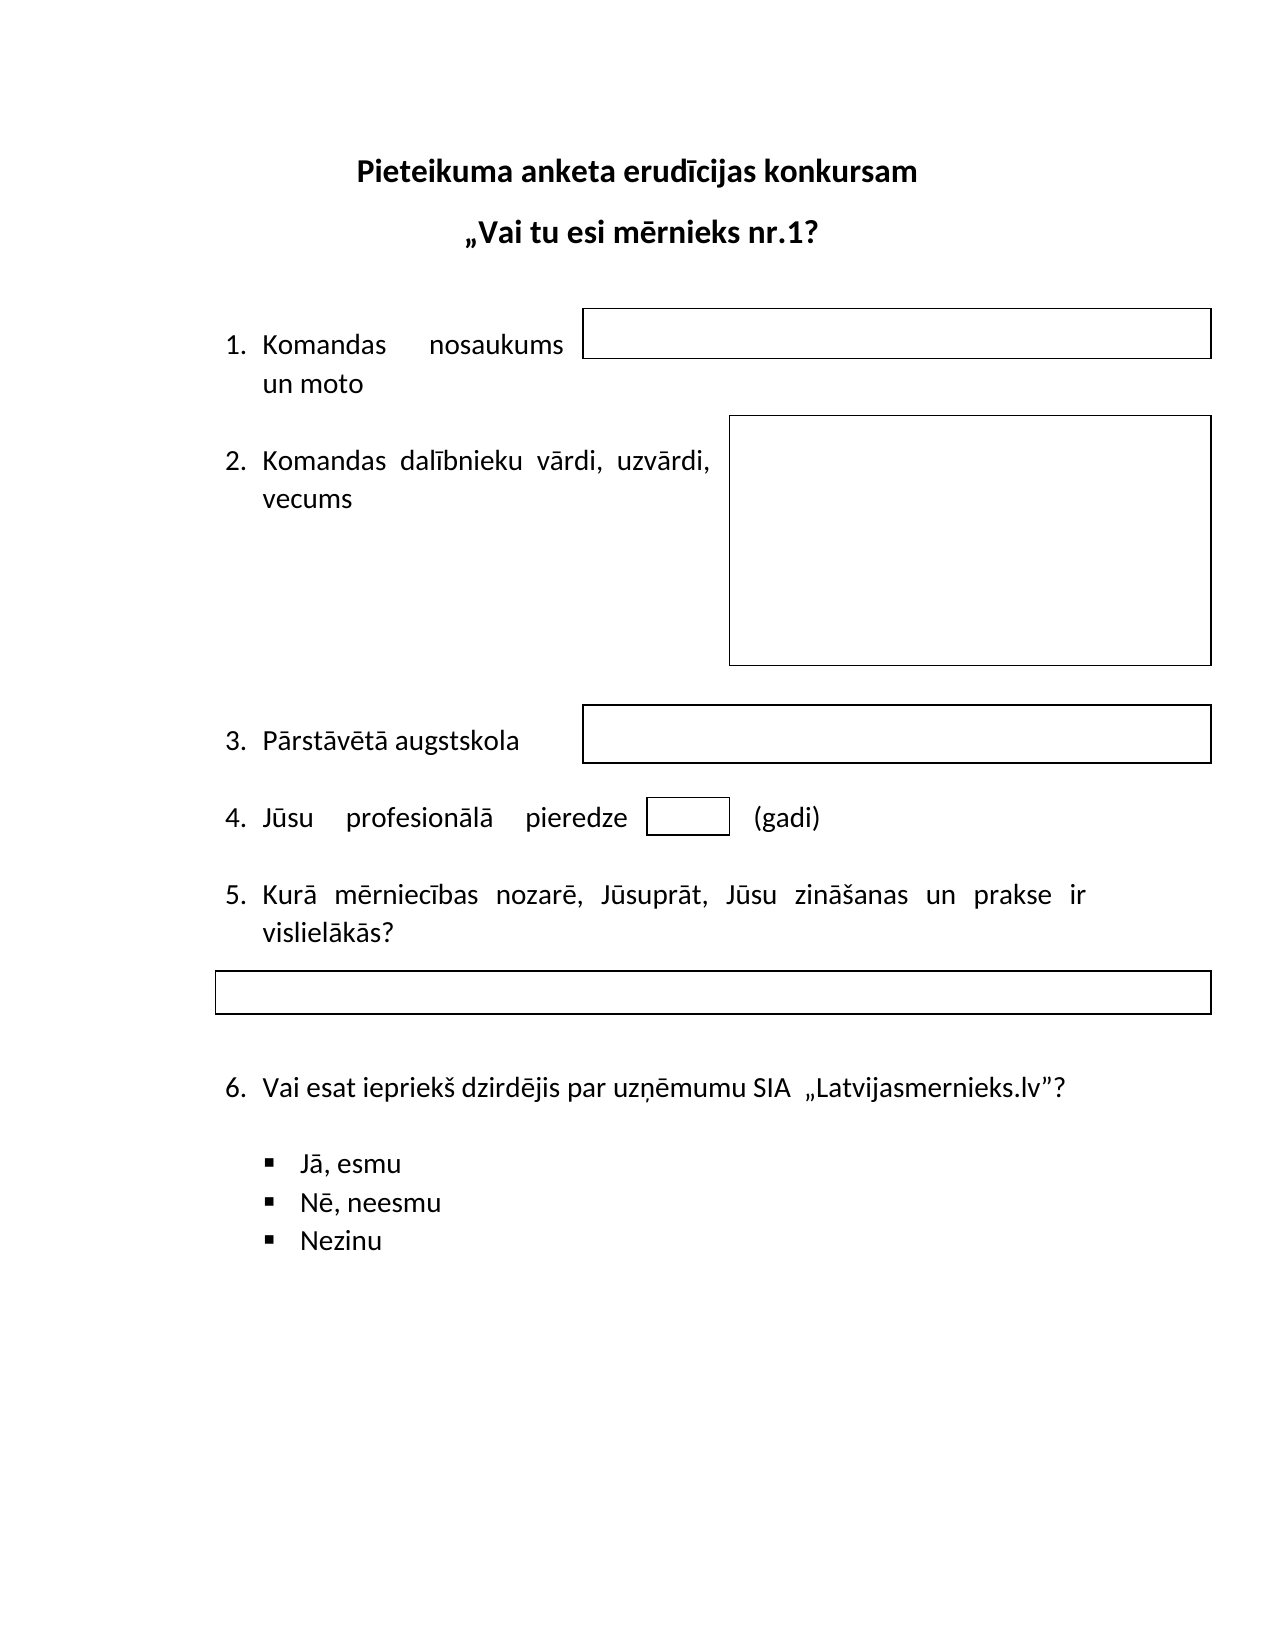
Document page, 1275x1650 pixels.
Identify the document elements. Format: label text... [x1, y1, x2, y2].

list Nezinu [262, 1222, 1087, 1258]
list Jā, esmu [262, 1146, 1087, 1181]
list Kurā mērniecības nozarē, Jūsuprāt, Jūsu zināšanas un prakse ir vislielākās? [225, 876, 1087, 950]
list Jūsu profesionālā pieredze (gadi) [730, 799, 1087, 835]
list Nē, neesmu [262, 1184, 1087, 1220]
list Vai esat iepriekš dzirdējis par uzņēmumu SIA „Latvijasmernieks.lv”? [225, 1069, 1087, 1104]
list Pārstāvētā augstskola [225, 722, 582, 758]
list Komandas dalībnieku vārdi, uzvārdi, vecums [225, 442, 729, 516]
list Jūsu profesionālā pieredze (gadi) [225, 799, 646, 835]
text Pieteikuma anketa erudīcijas konkursam [187, 150, 1087, 191]
list Komandas nosaukums un moto [225, 326, 1087, 400]
text „Vai tu esi mērnieks nr.1? [187, 211, 1087, 251]
